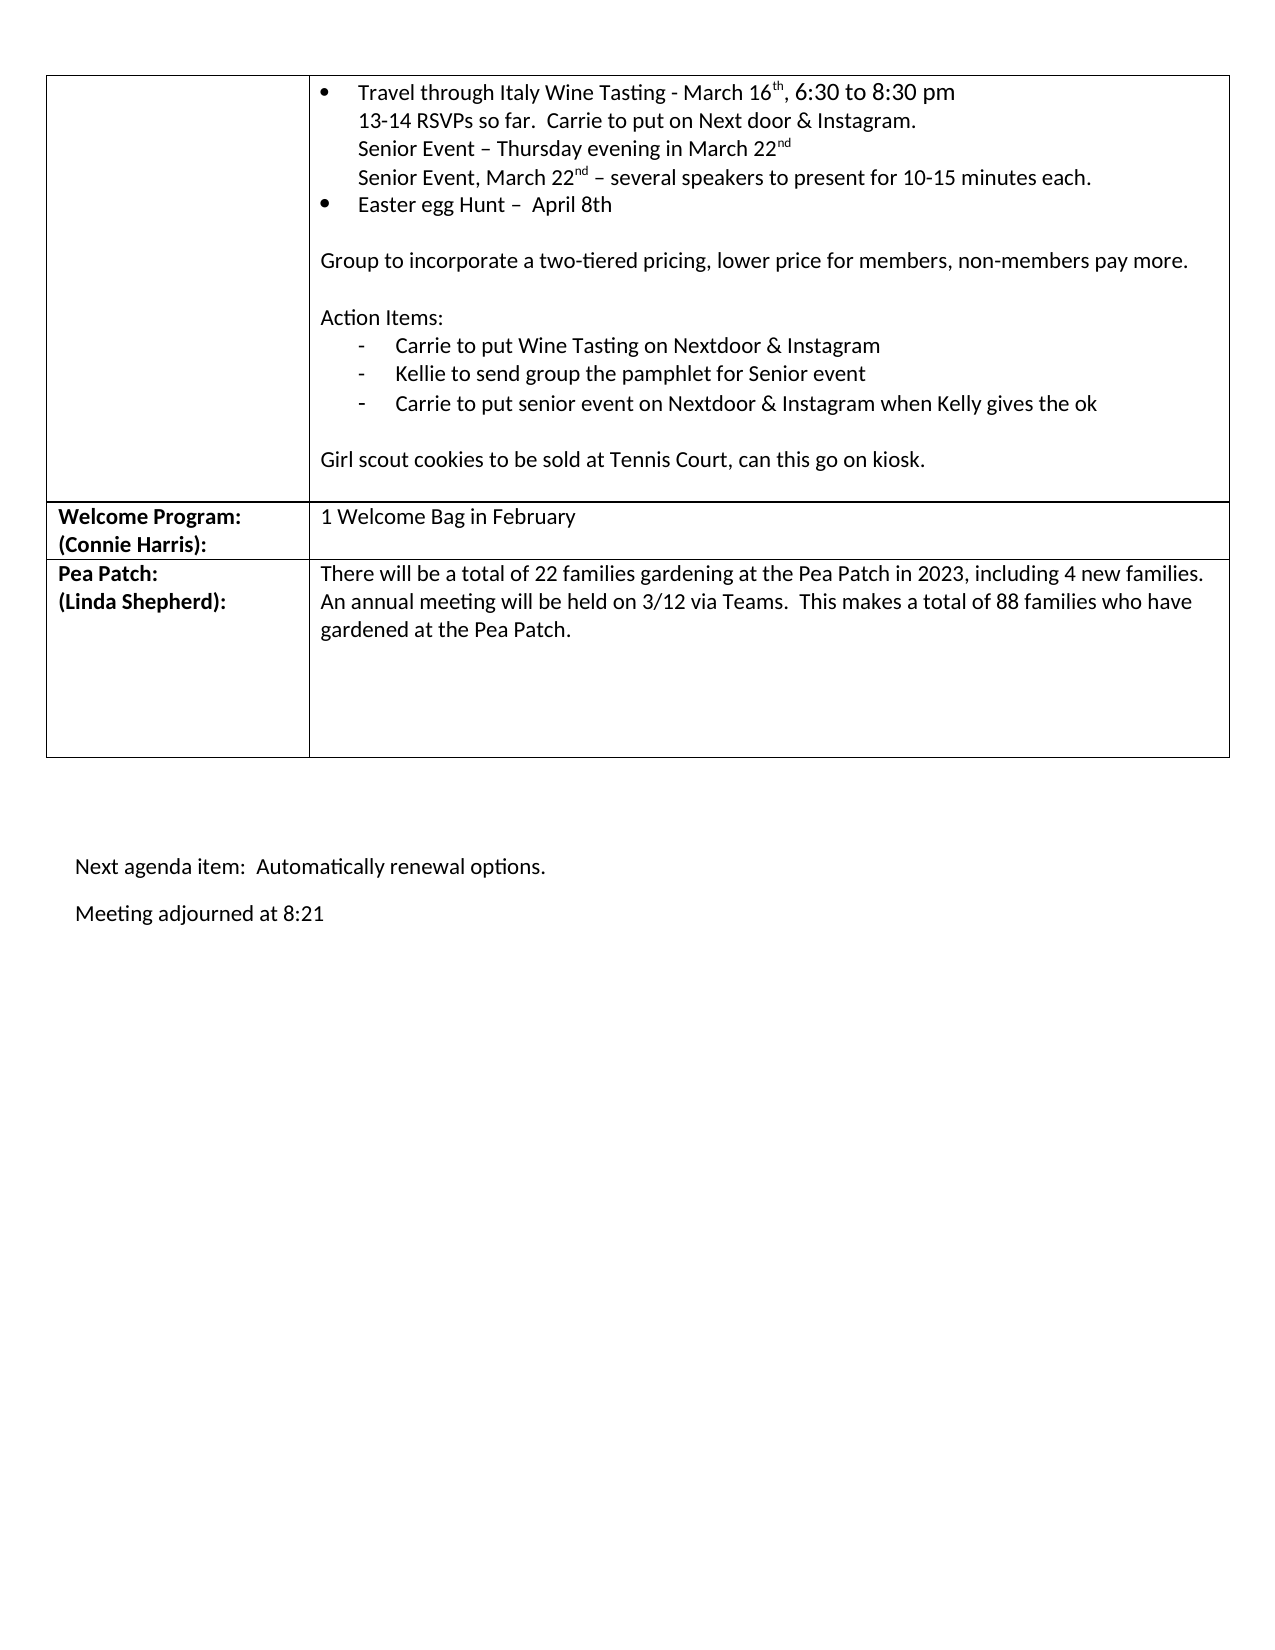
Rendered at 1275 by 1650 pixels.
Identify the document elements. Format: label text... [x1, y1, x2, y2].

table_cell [47, 76, 309, 501]
table_cell There will be a total of 22 families gardening at the Pea Patch in 2023, including 4 new families. An annual meeting will be held on 3/12 via Teams. This makes a total of 88 families who have gardened at the Pea Patch. [310, 560, 1229, 757]
text Next agenda item: Automatically renewal options. [75, 852, 1200, 880]
table_cell 1 Welcome Bag in February [310, 503, 1229, 558]
text Meeting adjourned at 8:21 [75, 899, 1200, 927]
table_cell Pea Patch: (Linda Shepherd): [47, 560, 309, 757]
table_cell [310, 76, 1229, 501]
table_cell Welcome Program: (Connie Harris): [47, 503, 309, 558]
